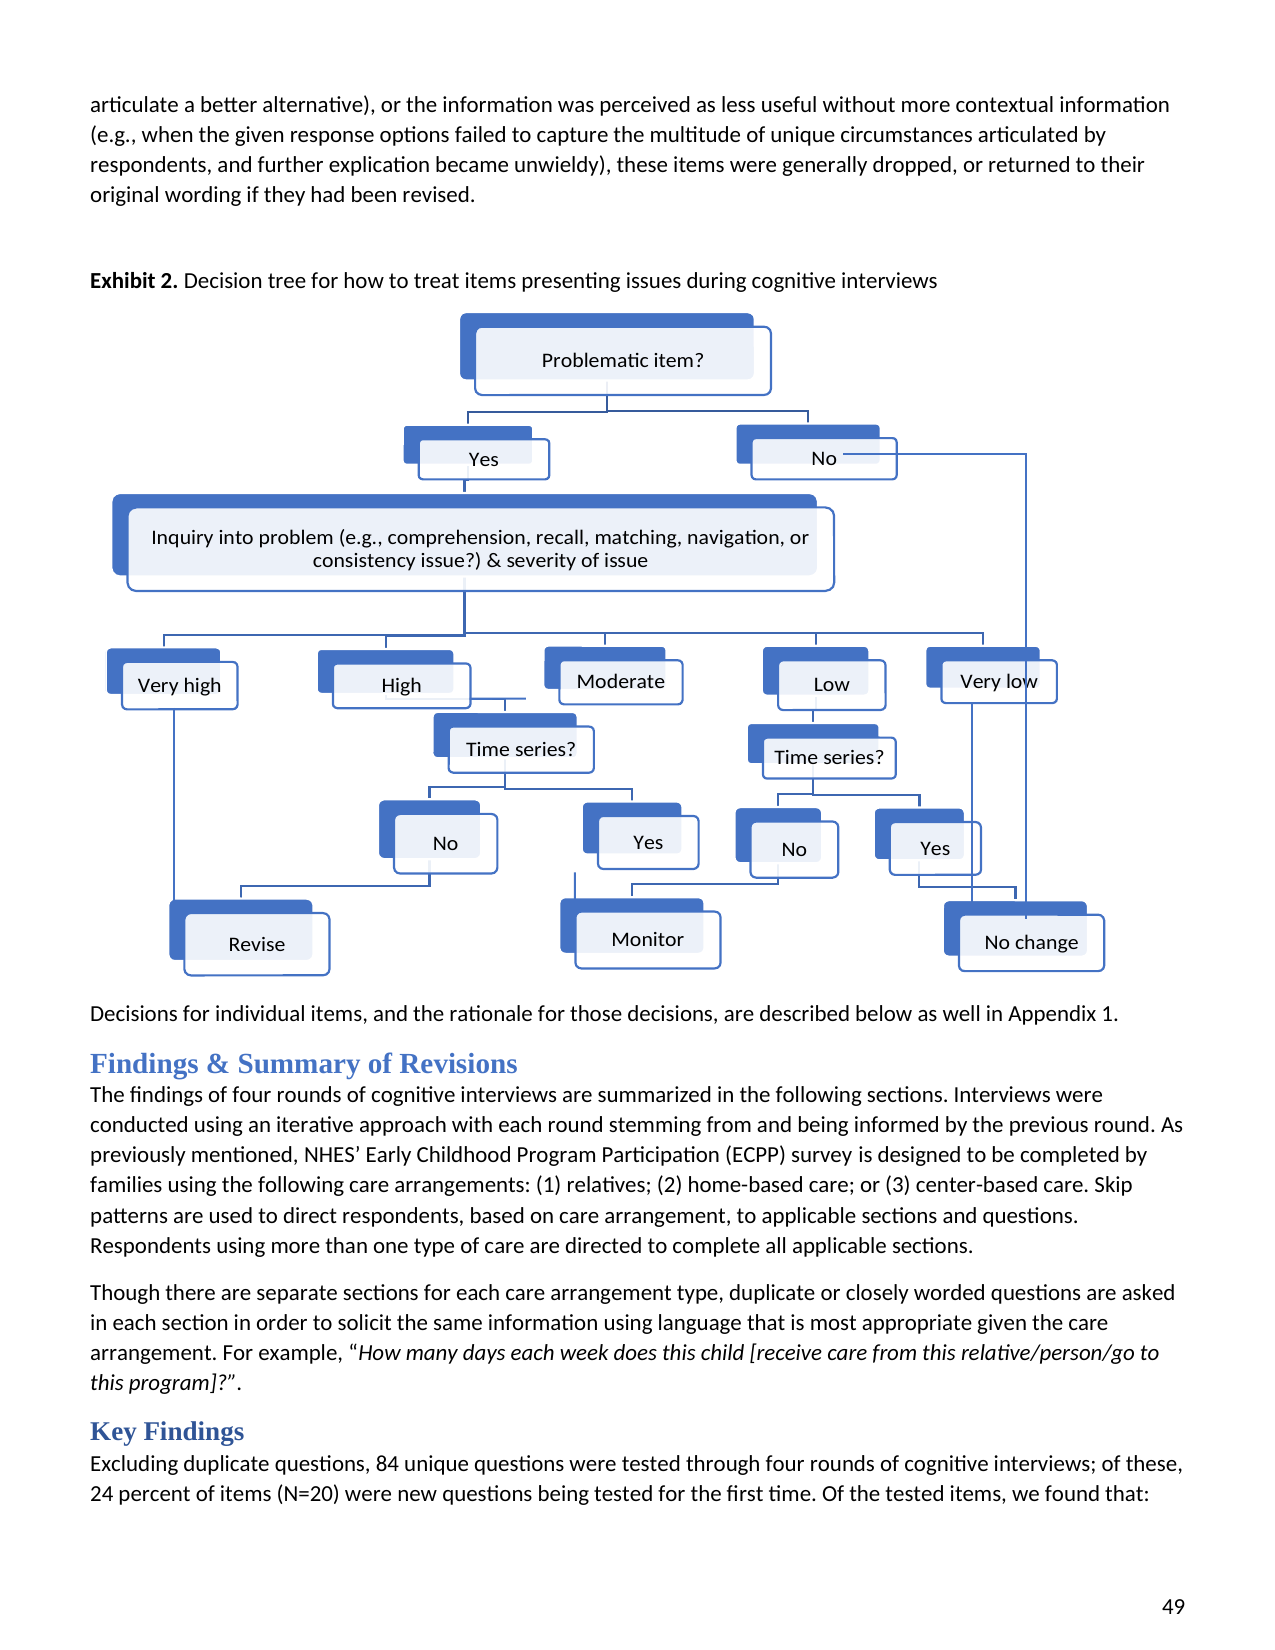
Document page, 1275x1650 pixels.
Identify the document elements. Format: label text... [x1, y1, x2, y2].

text Exhibit 2. Decision tree for how to treat items presenting issues during cognitive interviews [90, 266, 1185, 294]
text Decisions for individual items, and the rationale for those decisions, are described below as well in Appendix 1. [90, 999, 1185, 1028]
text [90, 90, 1185, 209]
text The findings of four rounds of cognitive interviews are summarized in the following sections. Interviews were conducted using an iterative approach with each round stemming from and being informed by the previous round. As previously mentioned, NHES’ Early Childhood Program Participation (ECPP) survey is designed to be completed by families using the following care arrangements: (1) relatives; (2) home-based care; or (3) center-based care. Skip patterns are used to direct respondents, based on care arrangement, to applicable sections and questions. Respondents using more than one type of care are directed to complete all applicable sections. [90, 1080, 1185, 1259]
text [90, 1449, 1185, 1507]
text Though there are separate sections for each care arrangement type, duplicate or closely worded questions are asked in each section in order to solicit the same information using language that is most appropriate given the care arrangement. For example, “How many days each week does this child [receive care from this relative/person/go to this program]?”. [90, 1278, 1185, 1397]
subtitle Key Findings [90, 1415, 1185, 1447]
subtitle Findings & Summary of Revisions [90, 1046, 1185, 1080]
